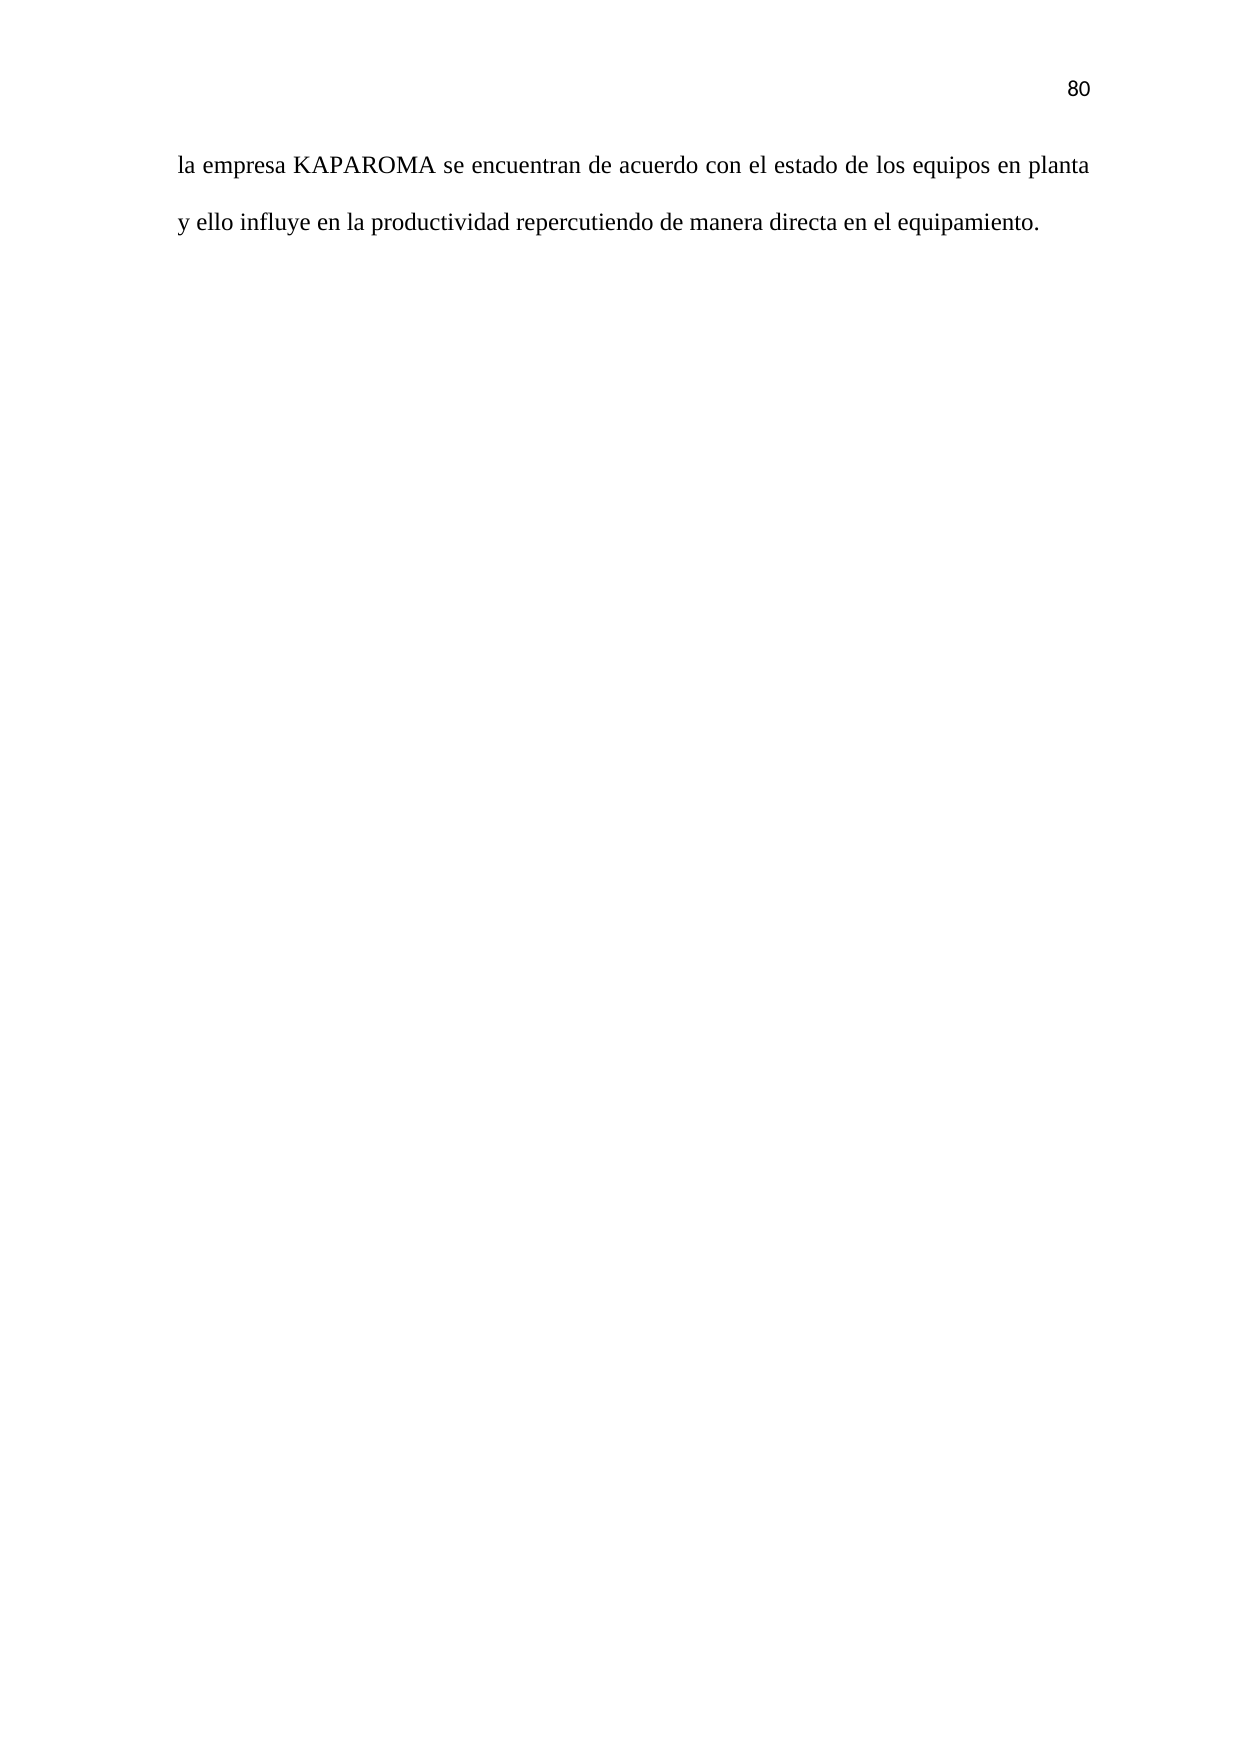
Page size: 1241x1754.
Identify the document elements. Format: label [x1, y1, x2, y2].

text [177, 150, 1090, 236]
